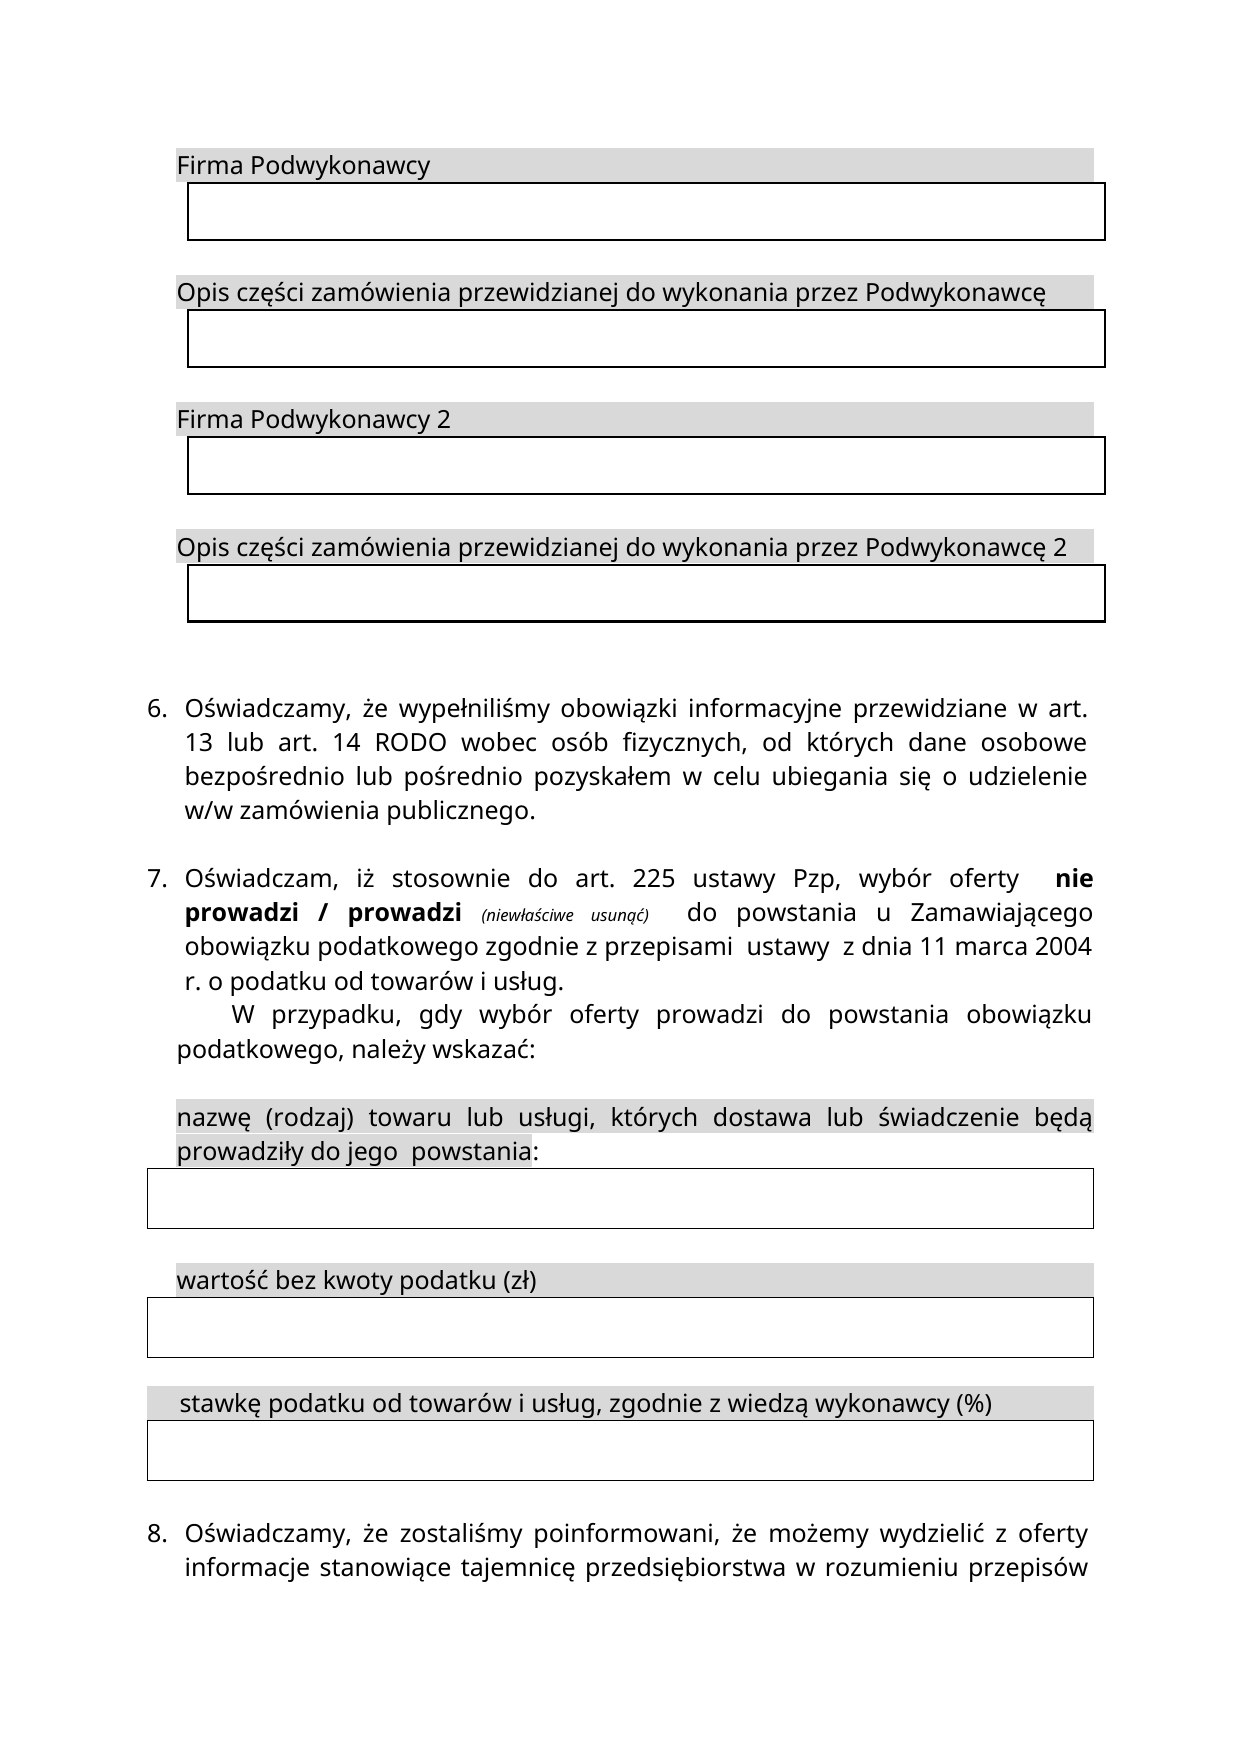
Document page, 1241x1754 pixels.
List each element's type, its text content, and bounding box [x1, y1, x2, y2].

text Firma Podwykonawcy [176, 148, 1094, 182]
text stawkę podatku od towarów i usług, zgodnie z wiedzą wykonawcy (%) [147, 1386, 1094, 1420]
table_header [148, 1169, 1093, 1228]
text nazwę (rodzaj) towaru lub usługi, których dostawa lub świadczenie będą prowadziły do jego powstania: [176, 1133, 1094, 1167]
text W przypadku, gdy wybór oferty prowadzi do powstania obowiązku podatkowego, należy wskazać: [147, 997, 1094, 1065]
table_header [148, 1298, 1093, 1357]
table_header [189, 184, 1104, 239]
text wartość bez kwoty podatku (zł) [176, 1263, 1094, 1297]
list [147, 1516, 1089, 1584]
table_header [148, 1421, 1093, 1480]
text Opis części zamówienia przewidzianej do wykonania przez Podwykonawcę 2 [176, 529, 1094, 563]
table_header [189, 311, 1104, 366]
list Oświadczamy, że wypełniliśmy obowiązki informacyjne przewidziane w art. 13 lub art. 14 RODO wobec osób fizycznych, od których dane osobowe bezpośrednio lub pośrednio pozyskałem w celu ubiegania się o udzielenie w/w zamówienia publicznego. [147, 691, 1089, 827]
text Opis części zamówienia przewidzianej do wykonania przez Podwykonawcę [176, 275, 1094, 309]
table_header [189, 566, 1104, 620]
table_header [189, 438, 1104, 493]
list Oświadczam, iż stosownie do art. 225 ustawy Pzp, wybór oferty nie prowadzi / prowadzi (niewłaściwe usunąć) do powstania u Zamawiającego obowiązku podatkowego zgodnie z przepisami ustawy z dnia 11 marca 2004 r. o podatku od towarów i usług. [147, 861, 1094, 997]
text Firma Podwykonawcy 2 [176, 402, 1094, 436]
